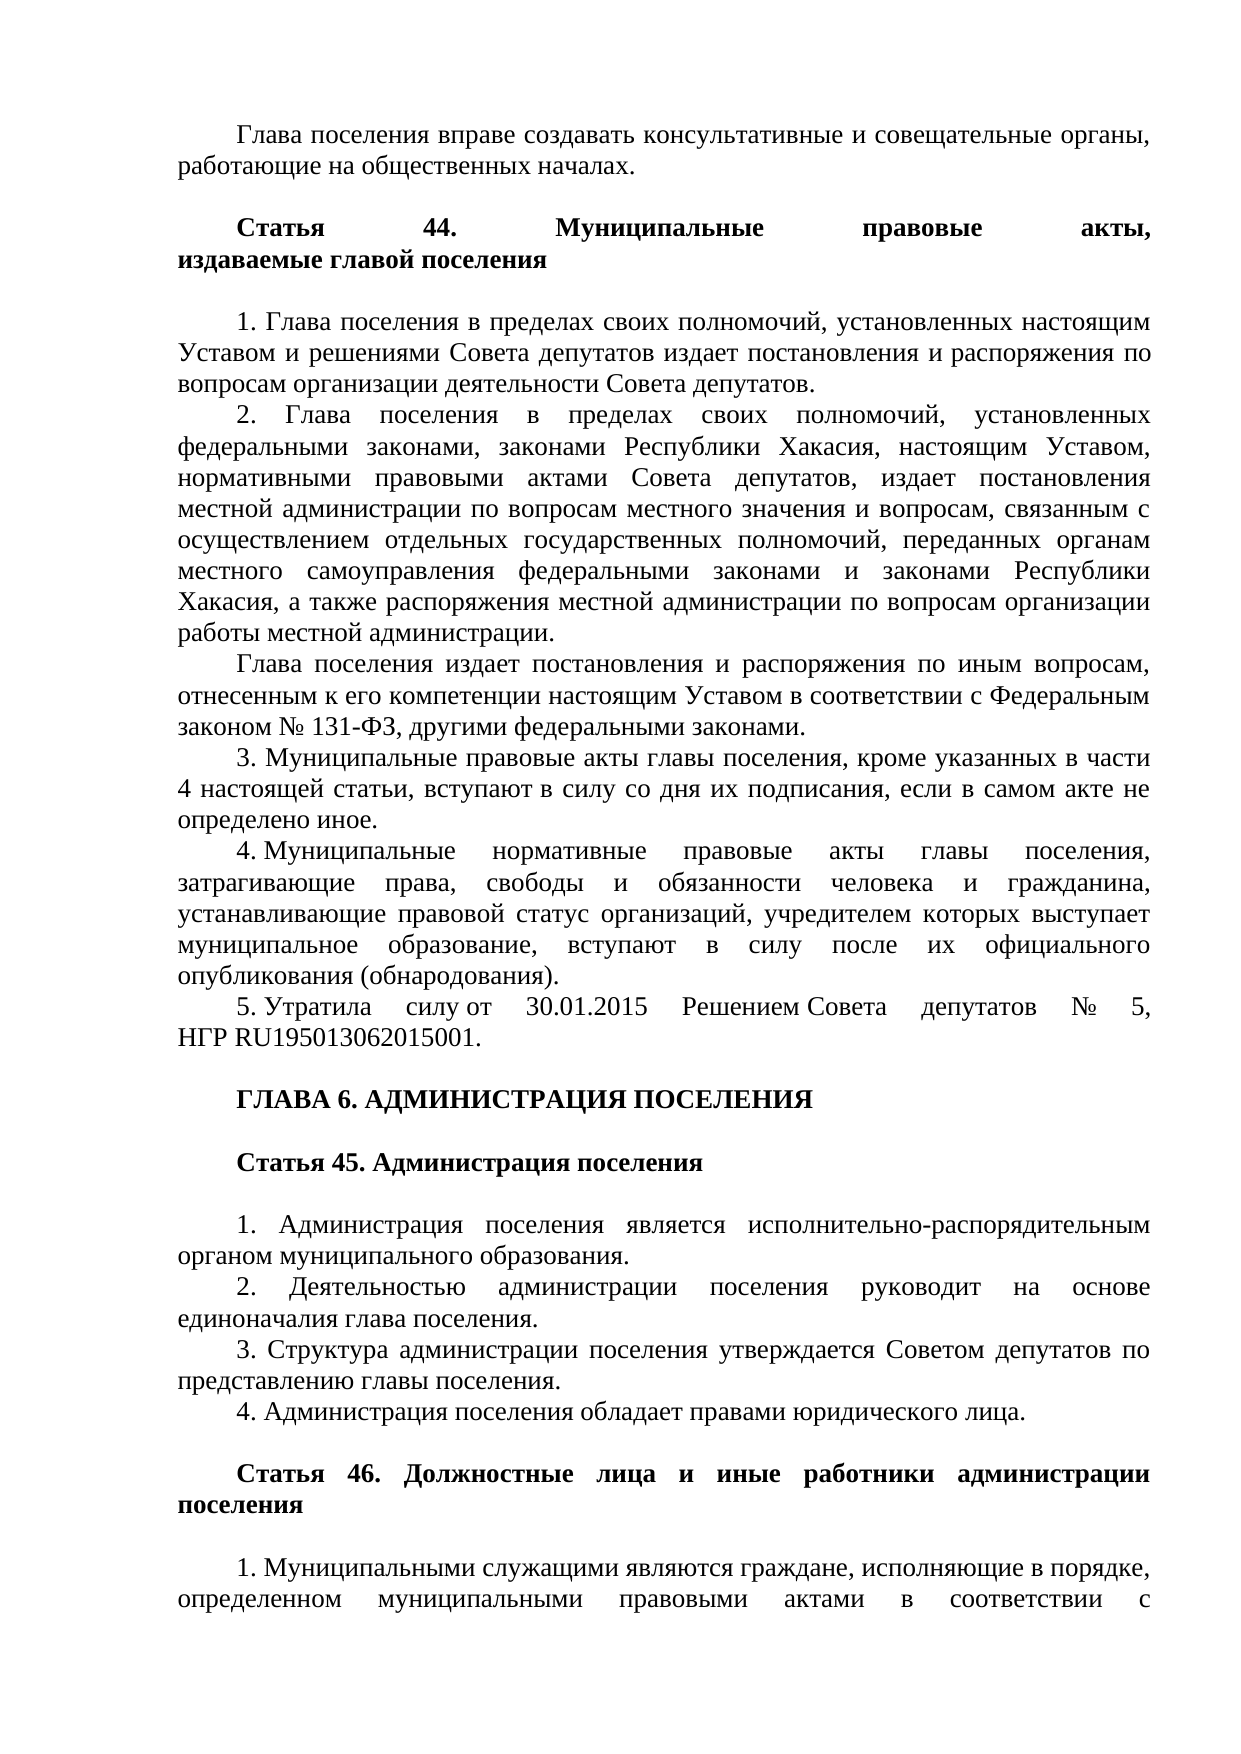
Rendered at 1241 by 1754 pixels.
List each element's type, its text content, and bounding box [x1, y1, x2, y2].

text Статья 44. Муниципальные правовые акты, издаваемые главой поселения [177, 212, 1152, 274]
text 2. Глава поселения в пределах своих полномочий, установленных федеральными законами, законами Республики Хакасия, настоящим Уставом, нормативными правовыми актами Совета депутатов, издает постановления местной администрации по вопросам местного значения и вопросам, связанным с осуществлением отдельных государственных полномочий, переданных органам местного самоуправления федеральными законами и законами Республики Хакасия, а также распоряжения местной администрации по вопросам организации работы местной администрации. [177, 398, 1152, 648]
text ГЛАВА 6. АДМИНИСТРАЦИЯ ПОСЕЛЕНИЯ [177, 1084, 1152, 1115]
text 2. Деятельностью администрации поселения руководит на основе единоначалия глава поселения. [177, 1271, 1152, 1333]
text 5. Утратила силу от 30.01.2015 Решением Совета депутатов № 5, НГР RU195013062015001. [177, 990, 1152, 1052]
text 4. Муниципальные нормативные правовые акты главы поселения, затрагивающие права, свободы и обязанности человека и гражданина, устанавливающие правовой статус организаций, учредителем которых выступает муниципальное образование, вступают в силу после их официального опубликования (обнародования). [177, 834, 1152, 990]
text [177, 1551, 1152, 1613]
text 1. Глава поселения в пределах своих полномочий, установленных настоящим Уставом и решениями Совета депутатов издает постановления и распоряжения по вопросам организации деятельности Совета депутатов. [177, 305, 1152, 398]
text Статья 46. Должностные лица и иные работники администрации поселения [177, 1457, 1152, 1520]
text Глава поселения вправе создавать консультативные и совещательные органы, работающие на общественных началах. [177, 118, 1152, 180]
text 1. Администрация поселения является исполнительно-распорядительным органом муниципального образования. [177, 1208, 1152, 1271]
text Статья 45. Администрация поселения [177, 1146, 1152, 1177]
text Глава поселения издает постановления и распоряжения по иным вопросам, отнесенным к его компетенции настоящим Уставом в соответствии с Федеральным законом № 131-ФЗ, другими федеральными законами. [177, 648, 1152, 741]
text 3. Муниципальные правовые акты главы поселения, кроме указанных в части 4 настоящей статьи, вступают в силу со дня их подписания, если в самом акте не определено иное. [177, 741, 1152, 834]
text 3. Структура администрации поселения утверждается Советом депутатов по представлению главы поселения. [177, 1333, 1152, 1395]
text 4. Администрация поселения обладает правами юридического лица. [177, 1395, 1152, 1426]
